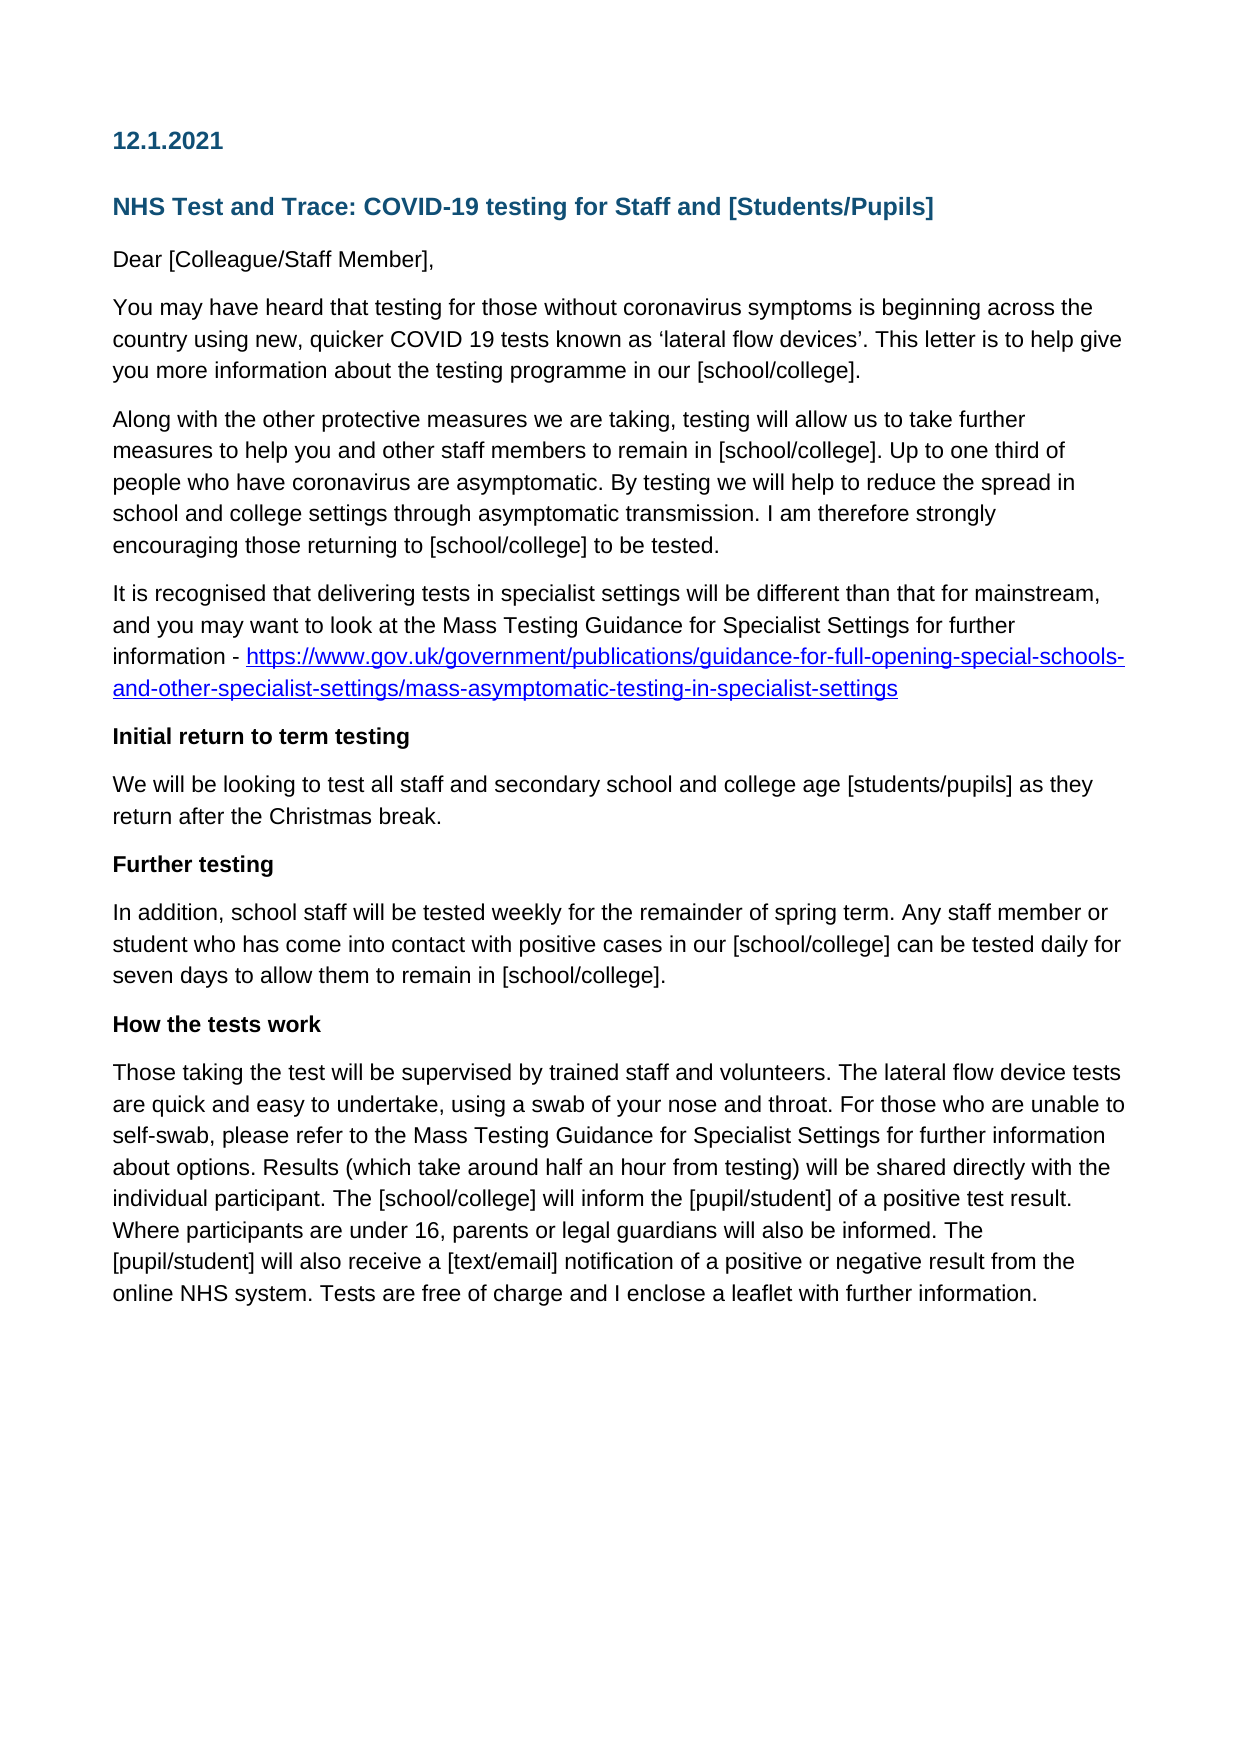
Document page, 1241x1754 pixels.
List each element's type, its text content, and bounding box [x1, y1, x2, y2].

text Further testing [112, 851, 1128, 877]
text It is recognised that delivering tests in specialist settings will be different than that for mainstream, and you may want to look at the Mass Testing Guidance for Specialist Settings for further information - https://www.gov.uk/government/publications/guidance-for-full-opening-special-schools-and-other-specialist-settings/mass-asymptomatic-testing-in-specialist-settings [112, 580, 1128, 701]
text You may have heard that testing for those without coronavirus symptoms is beginning across the country using new, quicker COVID 19 tests known as ‘lateral flow devices’. This letter is to help give you more information about the testing programme in our [school/college]. [112, 294, 1128, 384]
text Initial return to term testing [112, 723, 1128, 749]
text In addition, school staff will be tested weekly for the remainder of spring term. Any staff member or student who has come into contact with positive cases in our [school/college] can be tested daily for seven days to allow them to remain in [school/college]. [112, 899, 1128, 989]
text Dear [Colleague/Staff Member], [112, 246, 1128, 272]
text Those taking the test will be supervised by trained staff and volunteers. The lateral flow device tests are quick and easy to undertake, using a swab of your nose and throat. For those who are unable to self-swab, please refer to the Mass Testing Guidance for Specialist Settings for further information about options. Results (which take around half an hour from testing) will be shared directly with the individual participant. The [school/college] will inform the [pupil/student] of a positive test result. Where participants are under 16, parents or legal guardians will also be informed. The [pupil/student] will also receive a [text/email] notification of a positive or negative result from the online NHS system. Tests are free of charge and I enclose a leaflet with further information. [112, 1059, 1128, 1306]
text Along with the other protective measures we are taking, testing will allow us to take further measures to help you and other staff members to remain in [school/college]. Up to one third of people who have coronavirus are asymptomatic. By testing we will help to reduce the spread in school and college settings through asymptomatic transmission. I am therefore strongly encouraging those returning to [school/college] to be tested. [112, 406, 1128, 558]
subtitle 12.1.2021 [112, 126, 1128, 155]
text We will be looking to test all staff and secondary school and college age [students/pupils] as they return after the Christmas break. [112, 771, 1128, 829]
text How the tests work [112, 1011, 1128, 1037]
subtitle NHS Test and Trace: COVID-19 testing for Staff and [Students/Pupils] [112, 192, 1128, 221]
